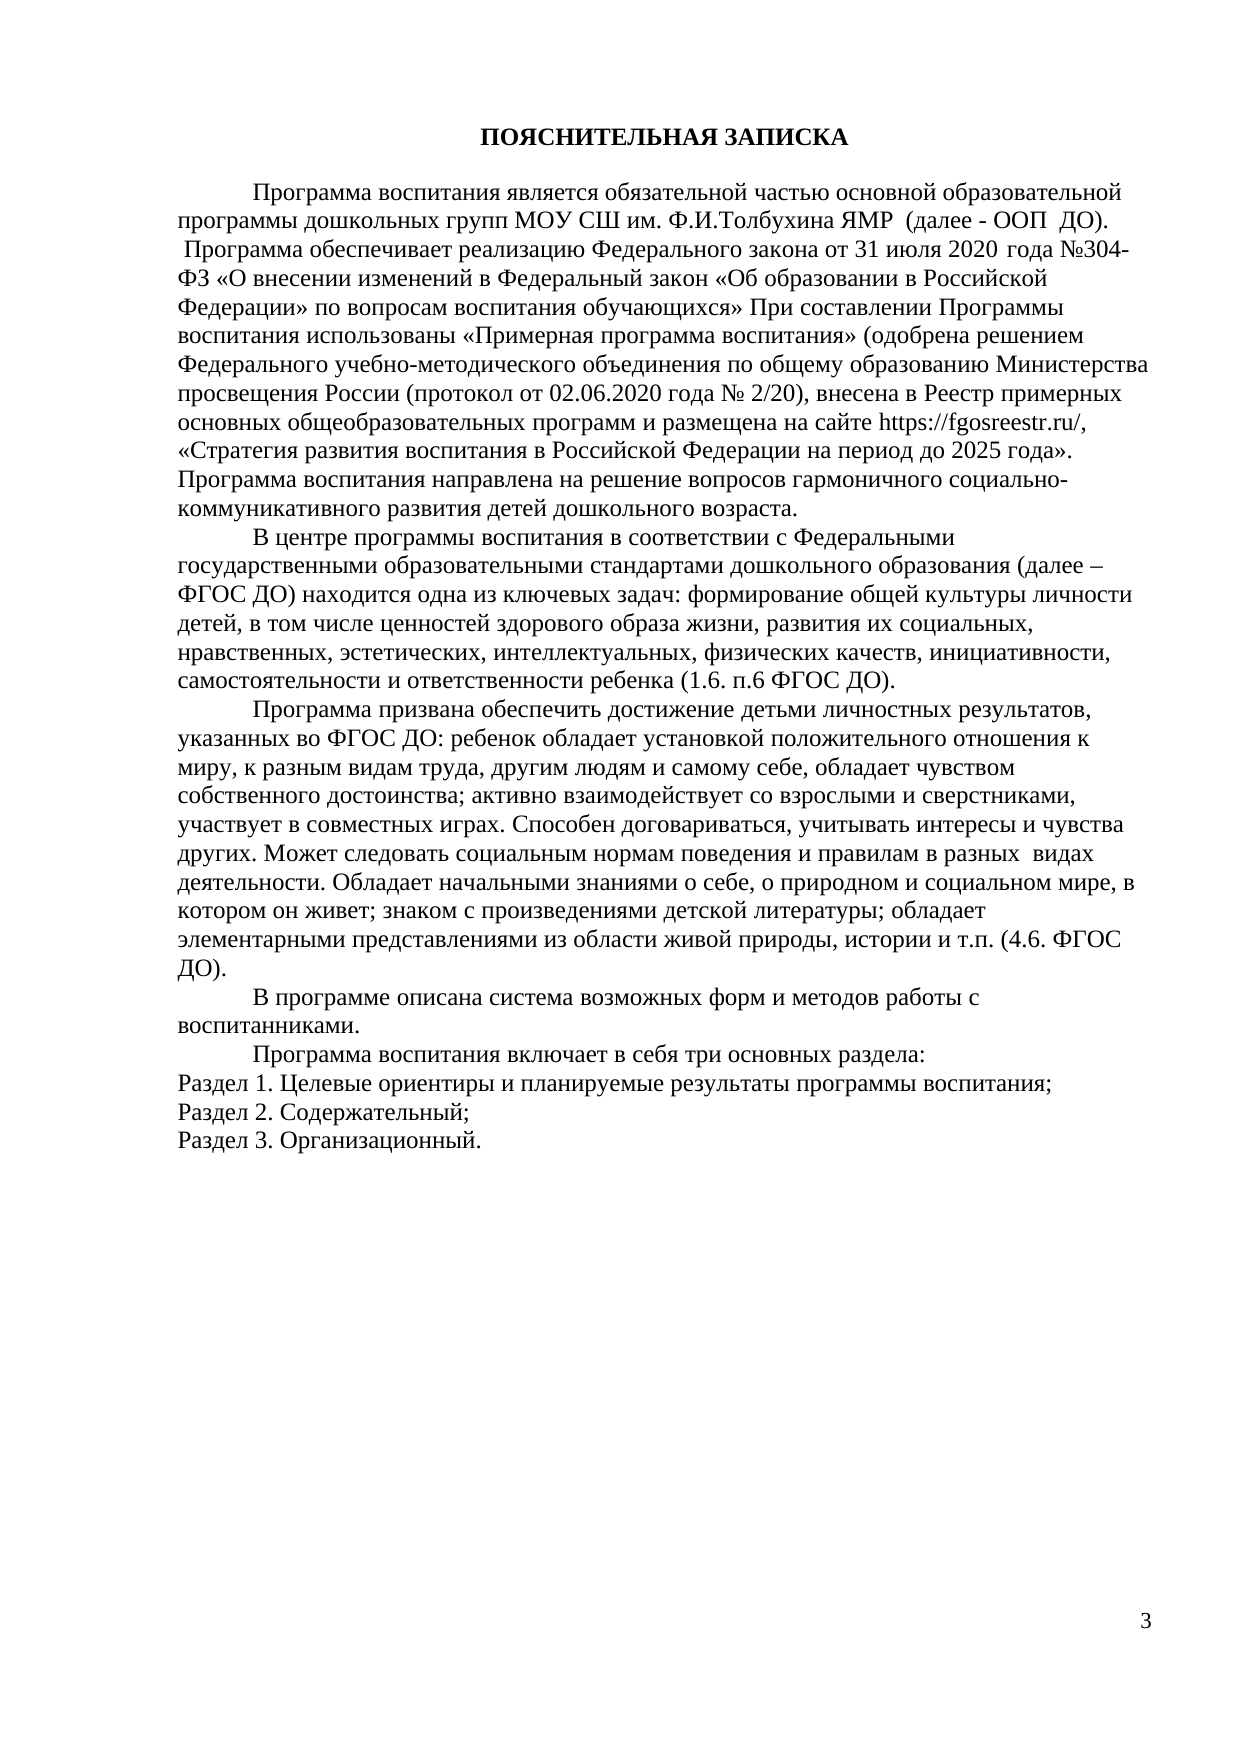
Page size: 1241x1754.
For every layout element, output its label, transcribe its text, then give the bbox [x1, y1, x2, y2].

text Программа воспитания является обязательной частью основной образовательной программы дошкольных групп МОУ СШ им. Ф.И.Толбухина ЯМР (далее - ООП ДО). [177, 177, 1152, 234]
text Программа воспитания включает в себя три основных раздела: [177, 1039, 1152, 1068]
text Программа обеспечивает реализацию Федерального закона от 31 июля 2020 года №304-ФЗ «О внесении изменений в Федеральный закон «Об образовании в Российской Федерации» по вопросам воспитания обучающихся» При составлении Программы воспитания использованы «Примерная программа воспитания» (одобрена решением Федерального учебно-методического объединения по общему образованию Министерства просвещения России (протокол от 02.06.2020 года № 2/20), внесена в Реестр примерных основных общеобразовательных программ и размещена на сайте https://fgosreestr.ru/, «Стратегия развития воспитания в Российской Федерации на период до 2025 года». [177, 234, 1152, 464]
text Программа призвана обеспечить достижение детьми личностных результатов, указанных во ФГОС ДО: ребенок обладает установкой положительного отношения к миру, к разным видам труда, другим людям и самому себе, обладает чувством собственного достоинства; активно взаимодействует со взрослыми и сверстниками, участвует в совместных играх. Способен договариваться, учитывать интересы и чувства других. Может следовать социальным нормам поведения и правилам в разных видах деятельности. Обладает начальными знаниями о себе, о природном и социальном мире, в котором он живет; знаком с произведениями детской литературы; обладает элементарными представлениями из области живой природы, истории и т.п. (4.6. ФГОС ДО). [177, 694, 1152, 982]
text Раздел 3. Организационный. [177, 1125, 1152, 1154]
text Раздел 1. Целевые ориентиры и планируемые результаты программы воспитания; [177, 1068, 1152, 1097]
text Программа воспитания направлена на решение вопросов гармоничного социально-коммуникативного развития детей дошкольного возраста. [177, 464, 1152, 522]
subtitle ПОЯСНИТЕЛЬНАЯ ЗАПИСКА [177, 122, 1152, 150]
text В программе описана система возможных форм и методов работы с воспитанниками. [177, 982, 1152, 1039]
text Раздел 2. Содержательный; [177, 1097, 1152, 1125]
text В центре программы воспитания в соответствии с Федеральными государственными образовательными стандартами дошкольного образования (далее – ФГОС ДО) находится одна из ключевых задач: формирование общей культуры личности детей, в том числе ценностей здорового образа жизни, развития их социальных, нравственных, эстетических, интеллектуальных, физических качеств, инициативности, самостоятельности и ответственности ребенка (1.6. п.6 ФГОС ДО). [177, 522, 1152, 694]
